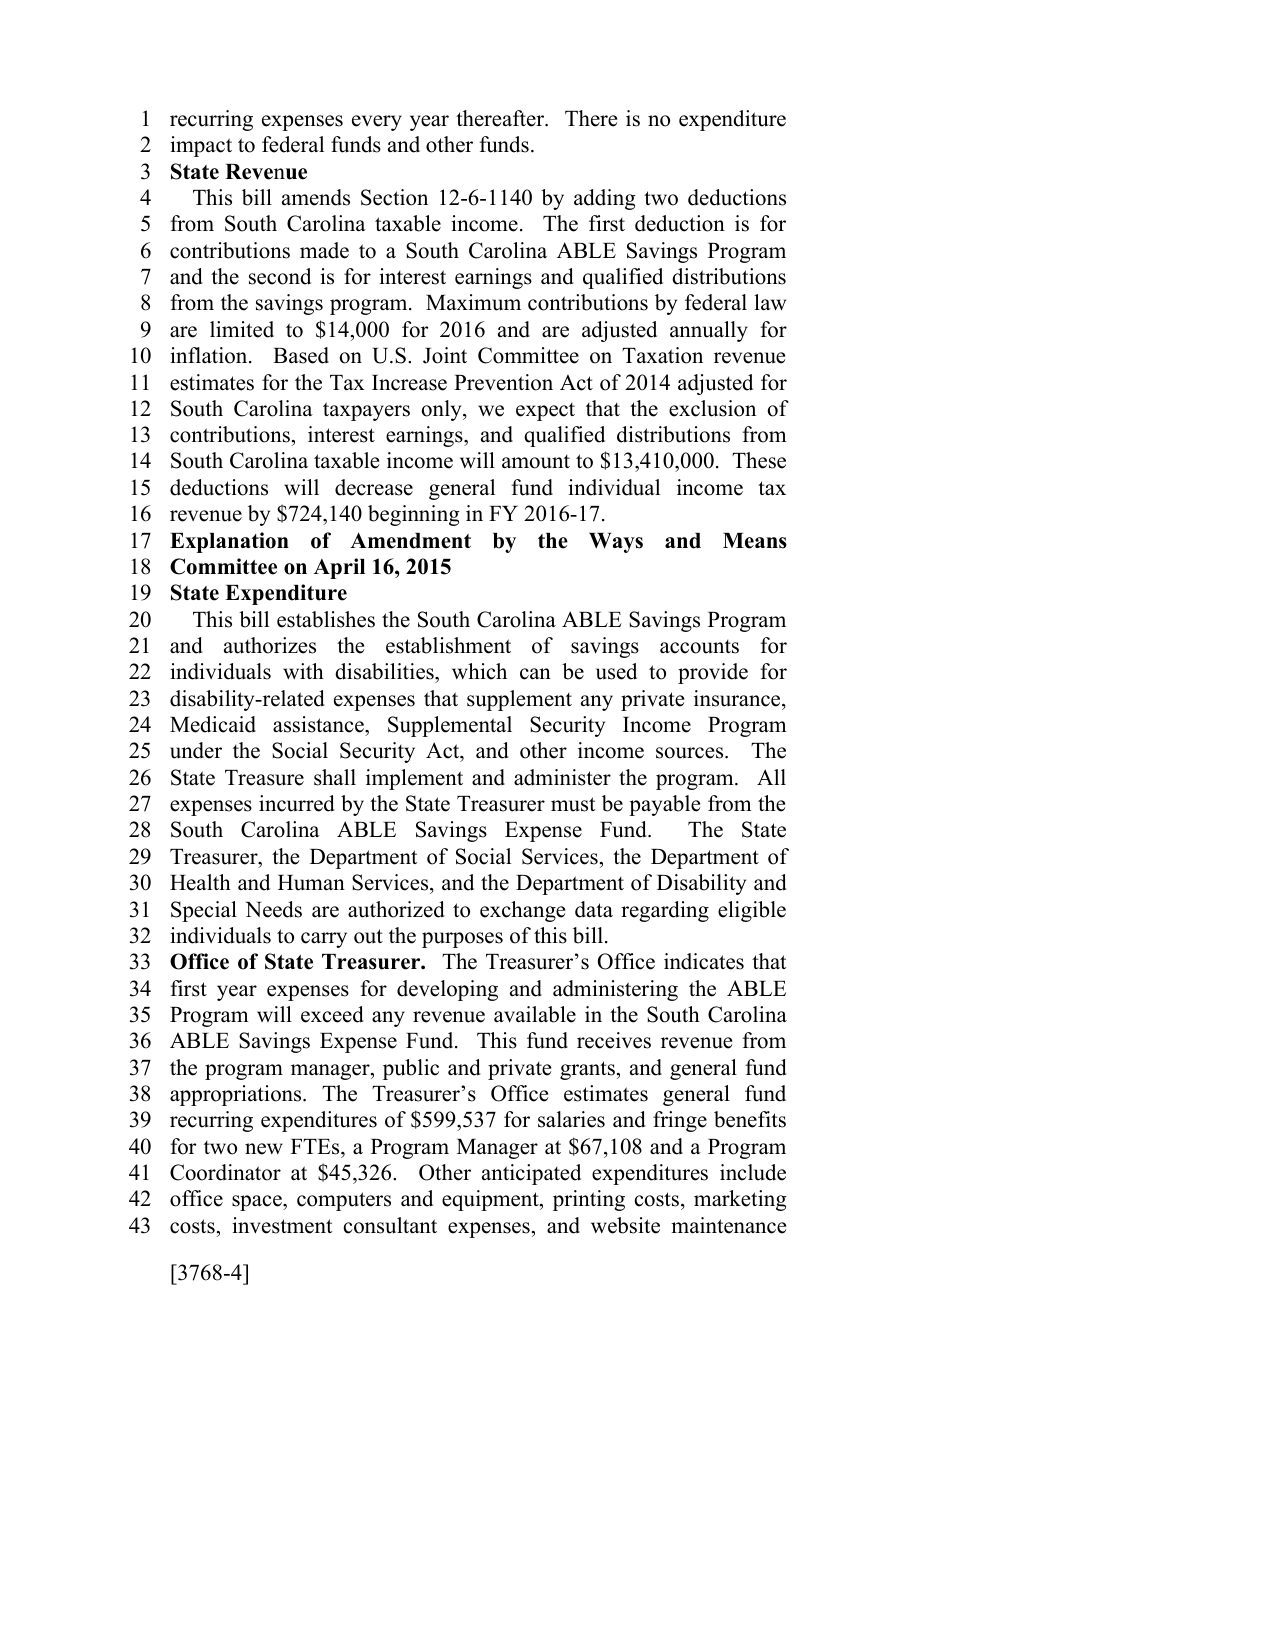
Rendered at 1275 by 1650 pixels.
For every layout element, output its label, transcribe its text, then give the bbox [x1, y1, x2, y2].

text State Expenditure [169, 579, 787, 606]
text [169, 948, 787, 1238]
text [169, 105, 787, 158]
text Explanation of Amendment by the Ways and Means Committee on April 16, 2015 [169, 527, 787, 579]
text This bill establishes the South Carolina ABLE Savings Program and authorizes the establishment of savings accounts for individuals with disabilities, which can be used to provide for disability-related expenses that supplement any private insurance, Medicaid assistance, Supplemental Security Income Program under the Social Security Act, and other income sources. The State Treasure shall implement and administer the program. All expenses incurred by the State Treasurer must be payable from the South Carolina ABLE Savings Expense Fund. The State Treasurer, the Department of Social Services, the Department of Health and Human Services, and the Department of Disability and Special Needs are authorized to exchange data regarding eligible individuals to carry out the purposes of this bill. [169, 606, 787, 948]
text This bill amends Section 12-6-1140 by adding two deductions from South Carolina taxable income. The first deduction is for contributions made to a South Carolina ABLE Savings Program and the second is for interest earnings and qualified distributions from the savings program. Maximum contributions by federal law are limited to $14,000 for 2016 and are adjusted annually for inflation. Based on U.S. Joint Committee on Taxation revenue estimates for the Tax Increase Prevention Act of 2014 adjusted for South Carolina taxpayers only, we expect that the exclusion of contributions, interest earnings, and qualified distributions from South Carolina taxable income will amount to $13,410,000. These deductions will decrease general fund individual income tax revenue by $724,140 beginning in FY 2016-17. [169, 184, 787, 527]
text State Revenue [169, 158, 787, 184]
